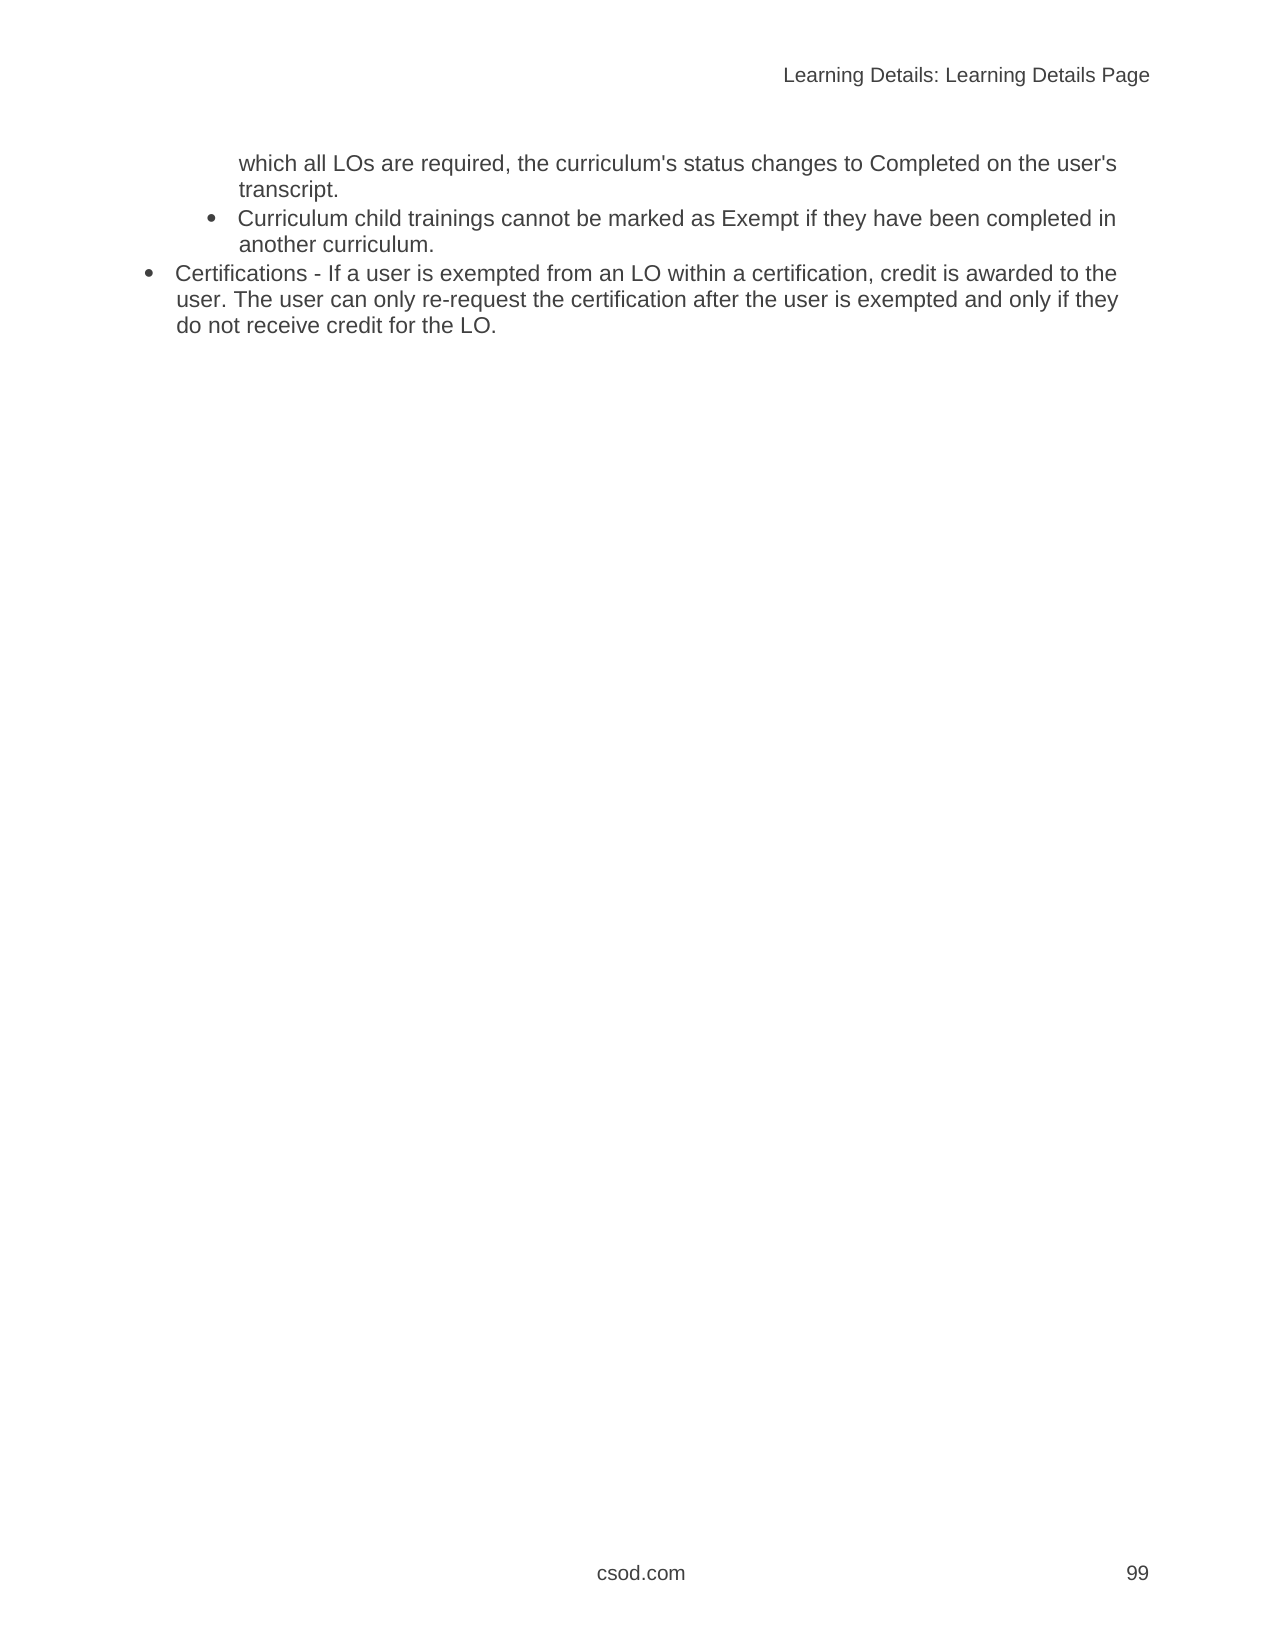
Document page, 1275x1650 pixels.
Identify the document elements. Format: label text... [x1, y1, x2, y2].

list Curriculum child trainings cannot be marked as Exempt if they have been completed in another curriculum. [217, 205, 1150, 257]
list Certifications - If a user is exempted from an LO within a certification, credit is awarded to the user. The user can only re-request the certification after the user is exempted and only if they do not receive credit for the LO. [154, 259, 1150, 339]
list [217, 150, 1150, 203]
